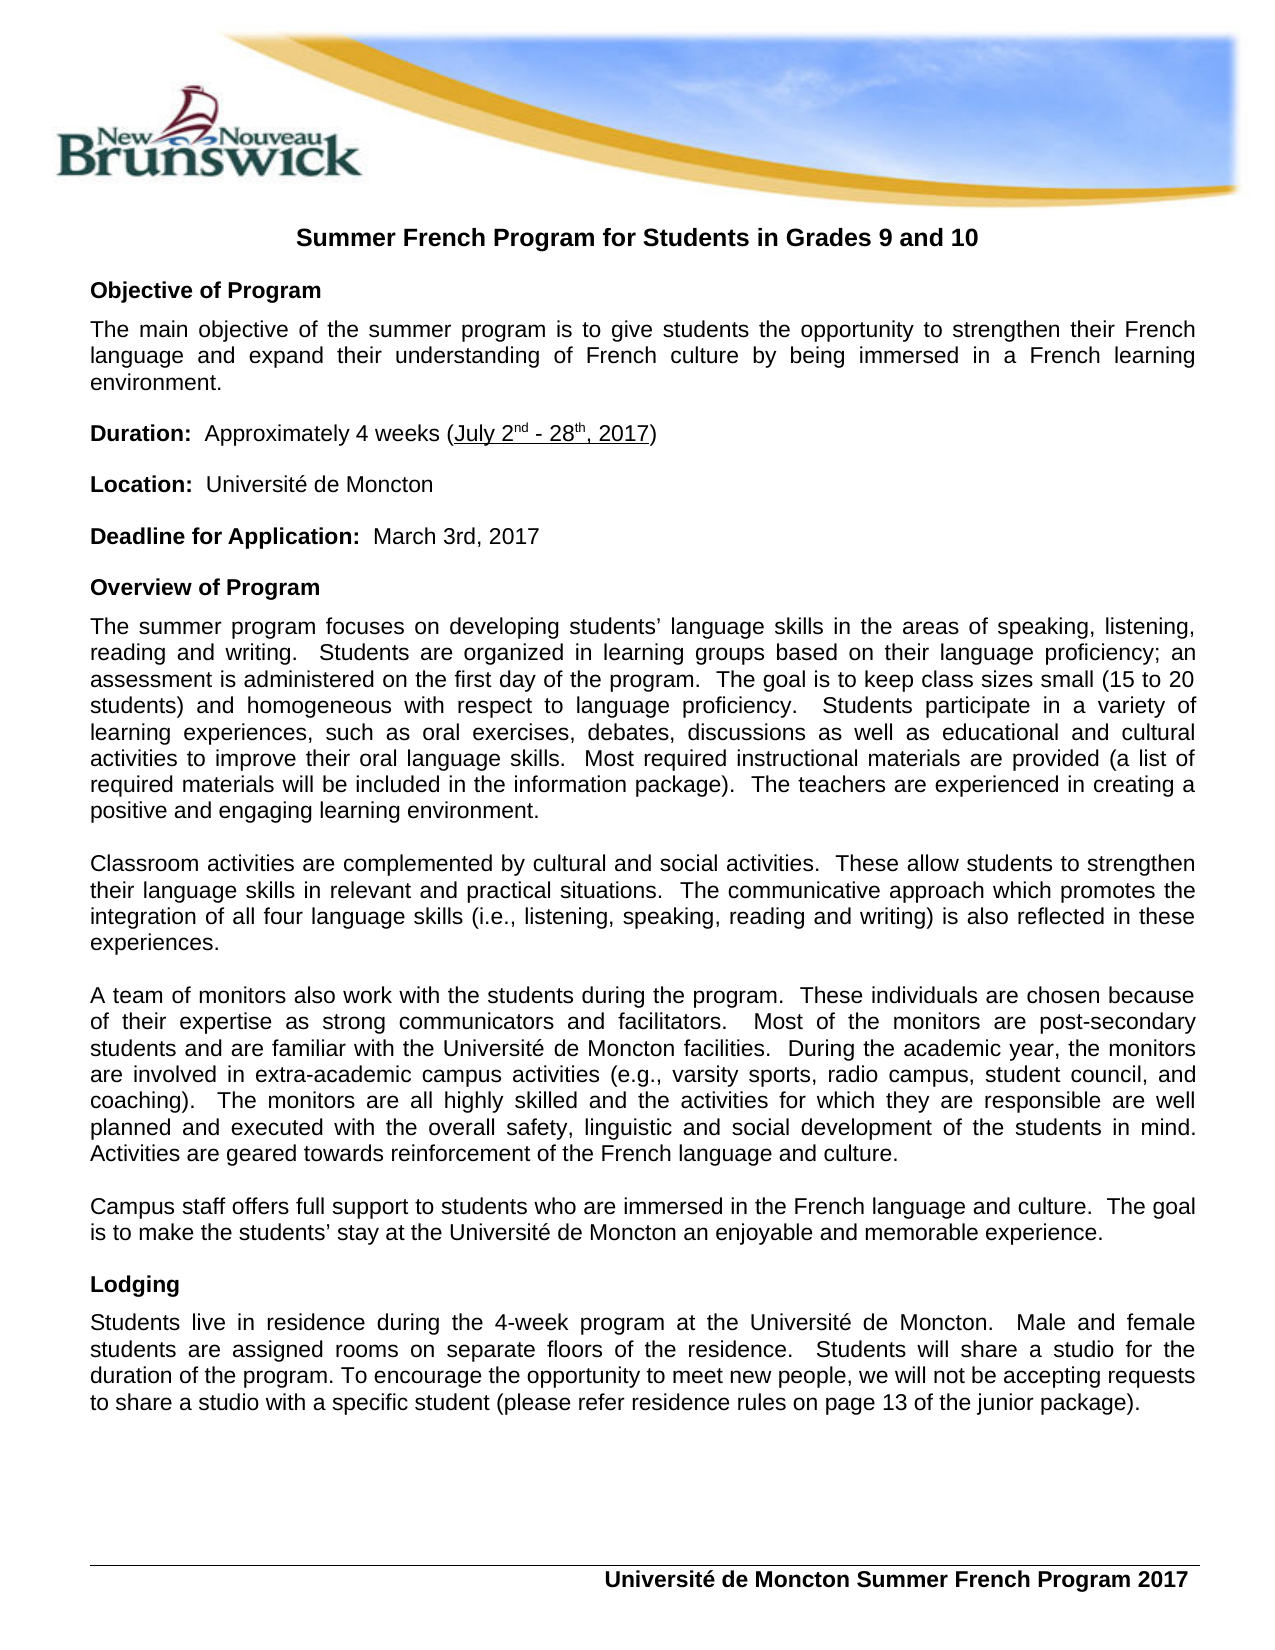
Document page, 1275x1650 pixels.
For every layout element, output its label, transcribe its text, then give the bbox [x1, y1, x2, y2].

subtitle Lodging [90, 1271, 1197, 1297]
picture [26, 25, 1251, 211]
subtitle Duration: Approximately 4 weeks (July 2nd - 28th, 2017) [90, 420, 1197, 446]
subtitle Location: Université de Moncton [90, 471, 1197, 498]
text The main objective of the summer program is to give students the opportunity to strengthen their French language and expand their understanding of French culture by being immersed in a French learning environment. [90, 316, 1197, 395]
text The summer program focuses on developing students’ language skills in the areas of speaking, listening, reading and writing. Students are organized in learning groups based on their language proficiency; an assessment is administered on the first day of the program. The goal is to keep class sizes small (15 to 20 students) and homogeneous with respect to language proficiency. Students participate in a variety of learning experiences, such as oral exercises, debates, discussions as well as educational and cultural activities to improve their oral language skills. Most required instructional materials are provided (a list of required materials will be included in the information package). The teachers are experienced in creating a positive and engaging learning environment. [90, 613, 1197, 824]
subtitle Deadline for Application: March 3rd, 2017 [90, 523, 1197, 549]
text Students live in residence during the 4-week program at the Université de Moncton. Male and female students are assigned rooms on separate floors of the residence. Students will share a studio for the duration of the program. To encourage the opportunity to meet new people, we will not be accepting requests to share a studio with a specific student (please refer residence rules on page 13 of the junior package). [90, 1309, 1197, 1415]
text Classroom activities are complemented by cultural and social activities. These allow students to strengthen their language skills in relevant and practical situations. The communicative approach which promotes the integration of all four language skills (i.e., listening, speaking, reading and writing) is also reflected in these experiences. [90, 850, 1197, 956]
text A team of monitors also work with the students during the program. These individuals are chosen because of their expertise as strong communicators and facilitators. Most of the monitors are post-secondary students and are familiar with the Université de Moncton facilities. During the academic year, the monitors are involved in extra-academic campus activities (e.g., varsity sports, radio campus, student council, and coaching). The monitors are all highly skilled and the activities for which they are responsible are well planned and executed with the overall safety, linguistic and social development of the students in mind. Activities are geared towards reinforcement of the French language and culture. [90, 982, 1197, 1166]
subtitle Objective of Program [90, 277, 1197, 303]
text Campus staff offers full support to students who are immersed in the French language and culture. The goal is to make the students’ stay at the Université de Moncton an enjoyable and memorable experience. [90, 1193, 1197, 1246]
subtitle Overview of Program [90, 574, 1197, 601]
text Summer French Program for Students in Grades 9 and 10 [75, 211, 1200, 252]
